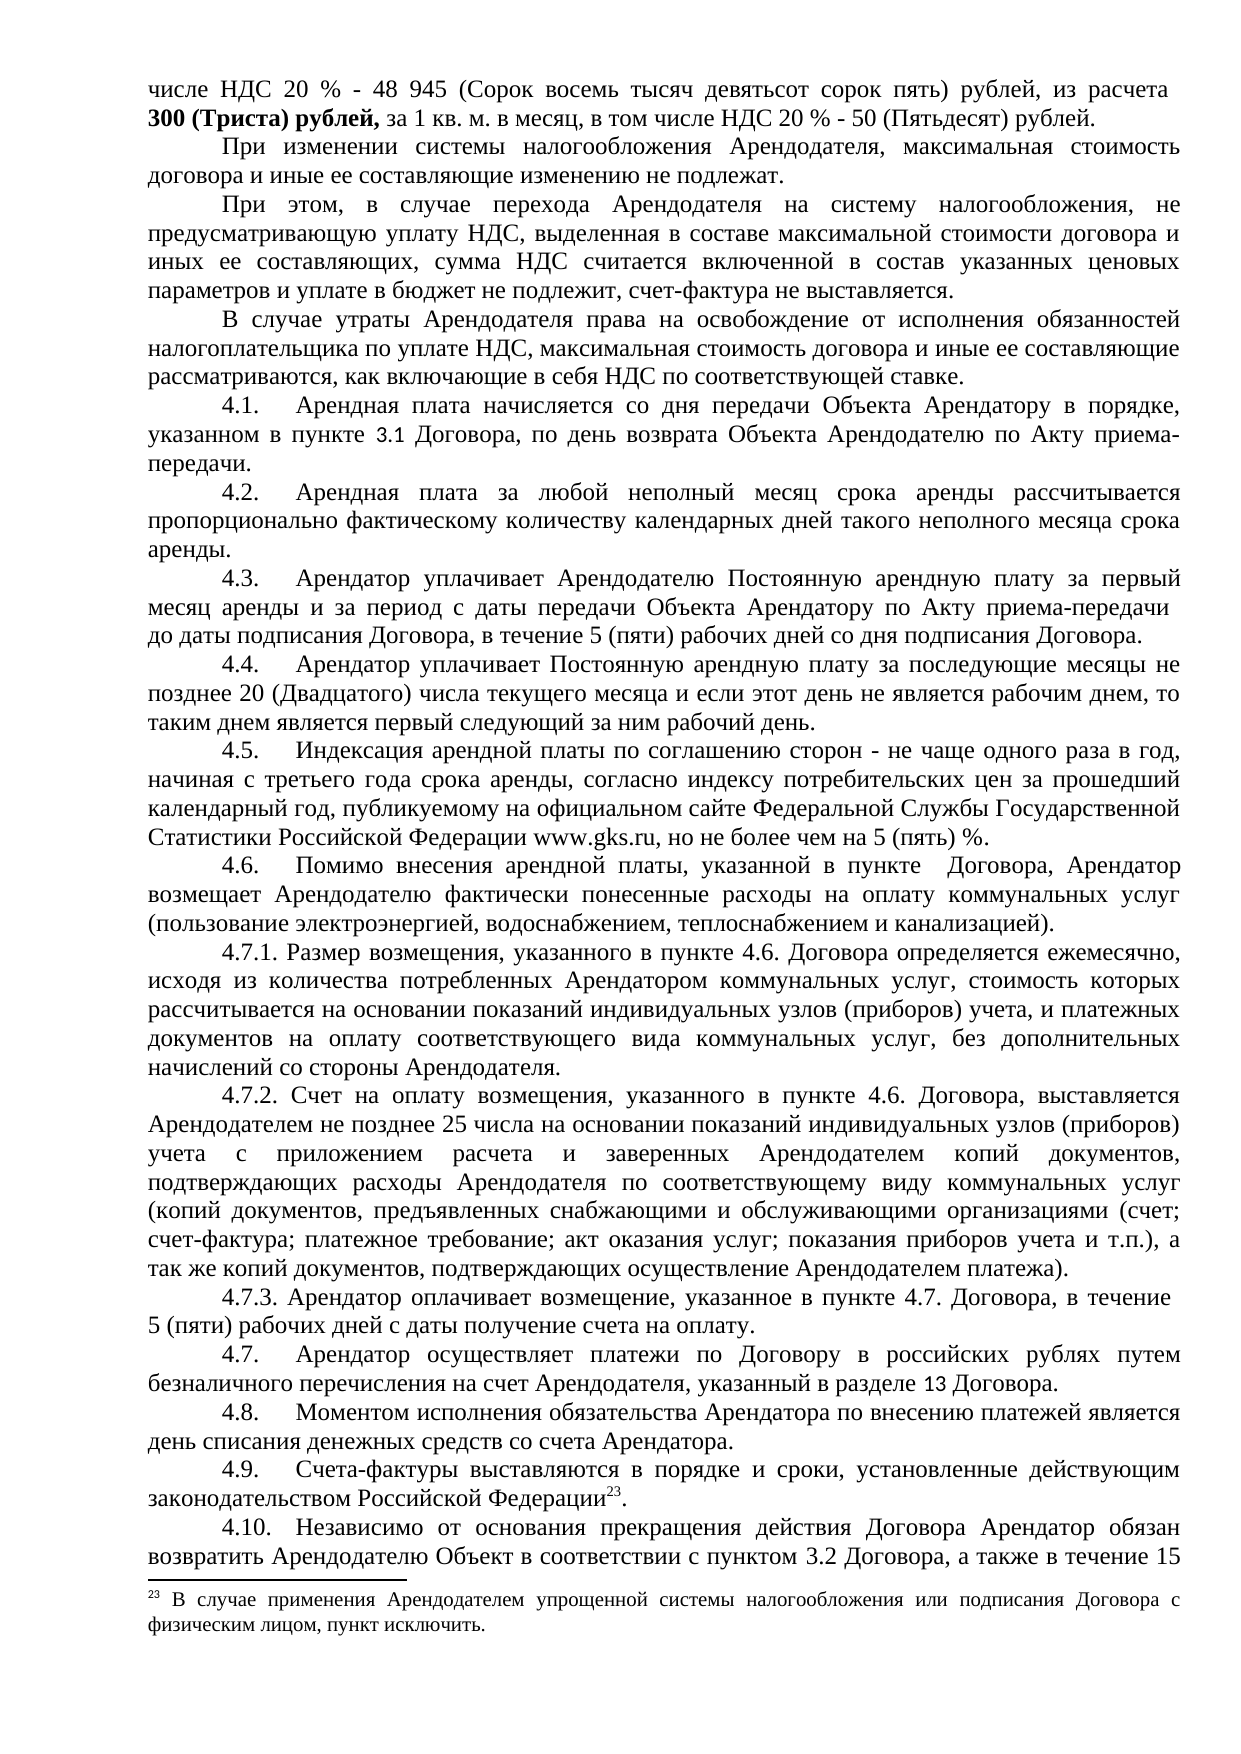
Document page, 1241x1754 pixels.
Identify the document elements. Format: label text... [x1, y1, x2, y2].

list 4.7.2. Счет на оплату возмещения, указанного в пункте 4.6. Договора, выставляется Арендодателем не позднее 25 числа на основании показаний индивидуальных узлов (приборов) учета с приложением расчета и заверенных Арендодателем копий документов, подтверждающих расходы Арендодателя по соответствующему виду коммунальных услуг (копий документов, предъявленных снабжающими и обслуживающими организациями (счет; счет-фактура; платежное требование; акт оказания услуг; показания приборов учета и т.п.), а так же копий документов, подтверждающих осуществление Арендодателем платежа). [148, 1080, 1181, 1282]
list Помимо внесения арендной платы, указанной в пункте 0 Договора, Арендатор возмещает Арендодателю фактически понесенные расходы на оплату коммунальных услуг (пользование электроэнергией, водоснабжением, теплоснабжением и канализацией). [148, 850, 1181, 937]
list Арендная плата начисляется со дня передачи Объекта Арендатору в порядке, указанном в пункте 3.1 Договора, по день возврата Объекта Арендодателю по Акту приема-передачи. [148, 390, 1181, 477]
list В случае утраты Арендодателя права на освобождение от исполнения обязанностей налогоплательщика по уплате НДС, максимальная стоимость договора и иные ее составляющие рассматриваются, как включающие в себя НДС по соответствующей ставке. [148, 304, 1181, 390]
list Арендная плата за любой неполный месяц срока аренды рассчитывается пропорционально фактическому количеству календарных дней такого неполного месяца срока аренды. [148, 477, 1181, 563]
list 4.7.3. Арендатор оплачивает возмещение, указанное в пункте 4.7. Договора, в течение 5 (пяти) рабочих дней с даты получение счета на оплату. [148, 1282, 1181, 1339]
list Арендатор уплачивает Постоянную арендную плату за последующие месяцы не позднее 20 (Двадцатого) числа текущего месяца и если этот день не является рабочим днем, то таким днем является первый следующий за ним рабочий день. [148, 649, 1181, 735]
list Арендатор уплачивает Арендодателю Постоянную арендную плату за первый месяц аренды и за период с даты передачи Объекта Арендатору по Акту приема-передачи до даты подписания Договора, в течение 5 (пяти) рабочих дней со дня подписания Договора. [148, 563, 1181, 649]
list При изменении системы налогообложения Арендодателя, максимальная стоимость договора и иные ее составляющие изменению не подлежат. [148, 131, 1181, 189]
list Счета-фактуры выставляются в порядке и сроки, установленные действующим законодательством Российской Федерации. [148, 1454, 1181, 1512]
list При этом, в случае перехода Арендодателя на систему налогообложения, не предусматривающую уплату НДС, выделенная в составе максимальной стоимости договора и иных ее составляющих, сумма НДС считается включенной в состав указанных ценовых параметров и уплате в бюджет не подлежит, счет-фактура не выставляется. [148, 189, 1181, 304]
list Арендатор осуществляет платежи по Договору в российских рублях путем безналичного перечисления на счет Арендодателя, указанный в разделе 13 Договора. [148, 1339, 1181, 1397]
list Моментом исполнения обязательства Арендатора по внесению платежей является день списания денежных средств со счета Арендатора. [148, 1397, 1181, 1454]
list Индексация арендной платы по соглашению сторон - не чаще одного раза в год, начиная с третьего года срока аренды, согласно индексу потребительских цен за прошедший календарный год, публикуемому на официальном сайте Федеральной Службы Государственной Статистики Российской Федерации www.gks.ru, но не более чем на 5 (пять) %. [148, 735, 1181, 850]
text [148, 74, 1181, 131]
list 4.7.1. Размер возмещения, указанного в пункте 4.6. Договора определяется ежемесячно, исходя из количества потребленных Арендатором коммунальных услуг, стоимость которых рассчитывается на основании показаний индивидуальных узлов (приборов) учета, и платежных документов на оплату соответствующего вида коммунальных услуг, без дополнительных начислений со стороны Арендодателя. [148, 937, 1181, 1080]
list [148, 1512, 1181, 1569]
